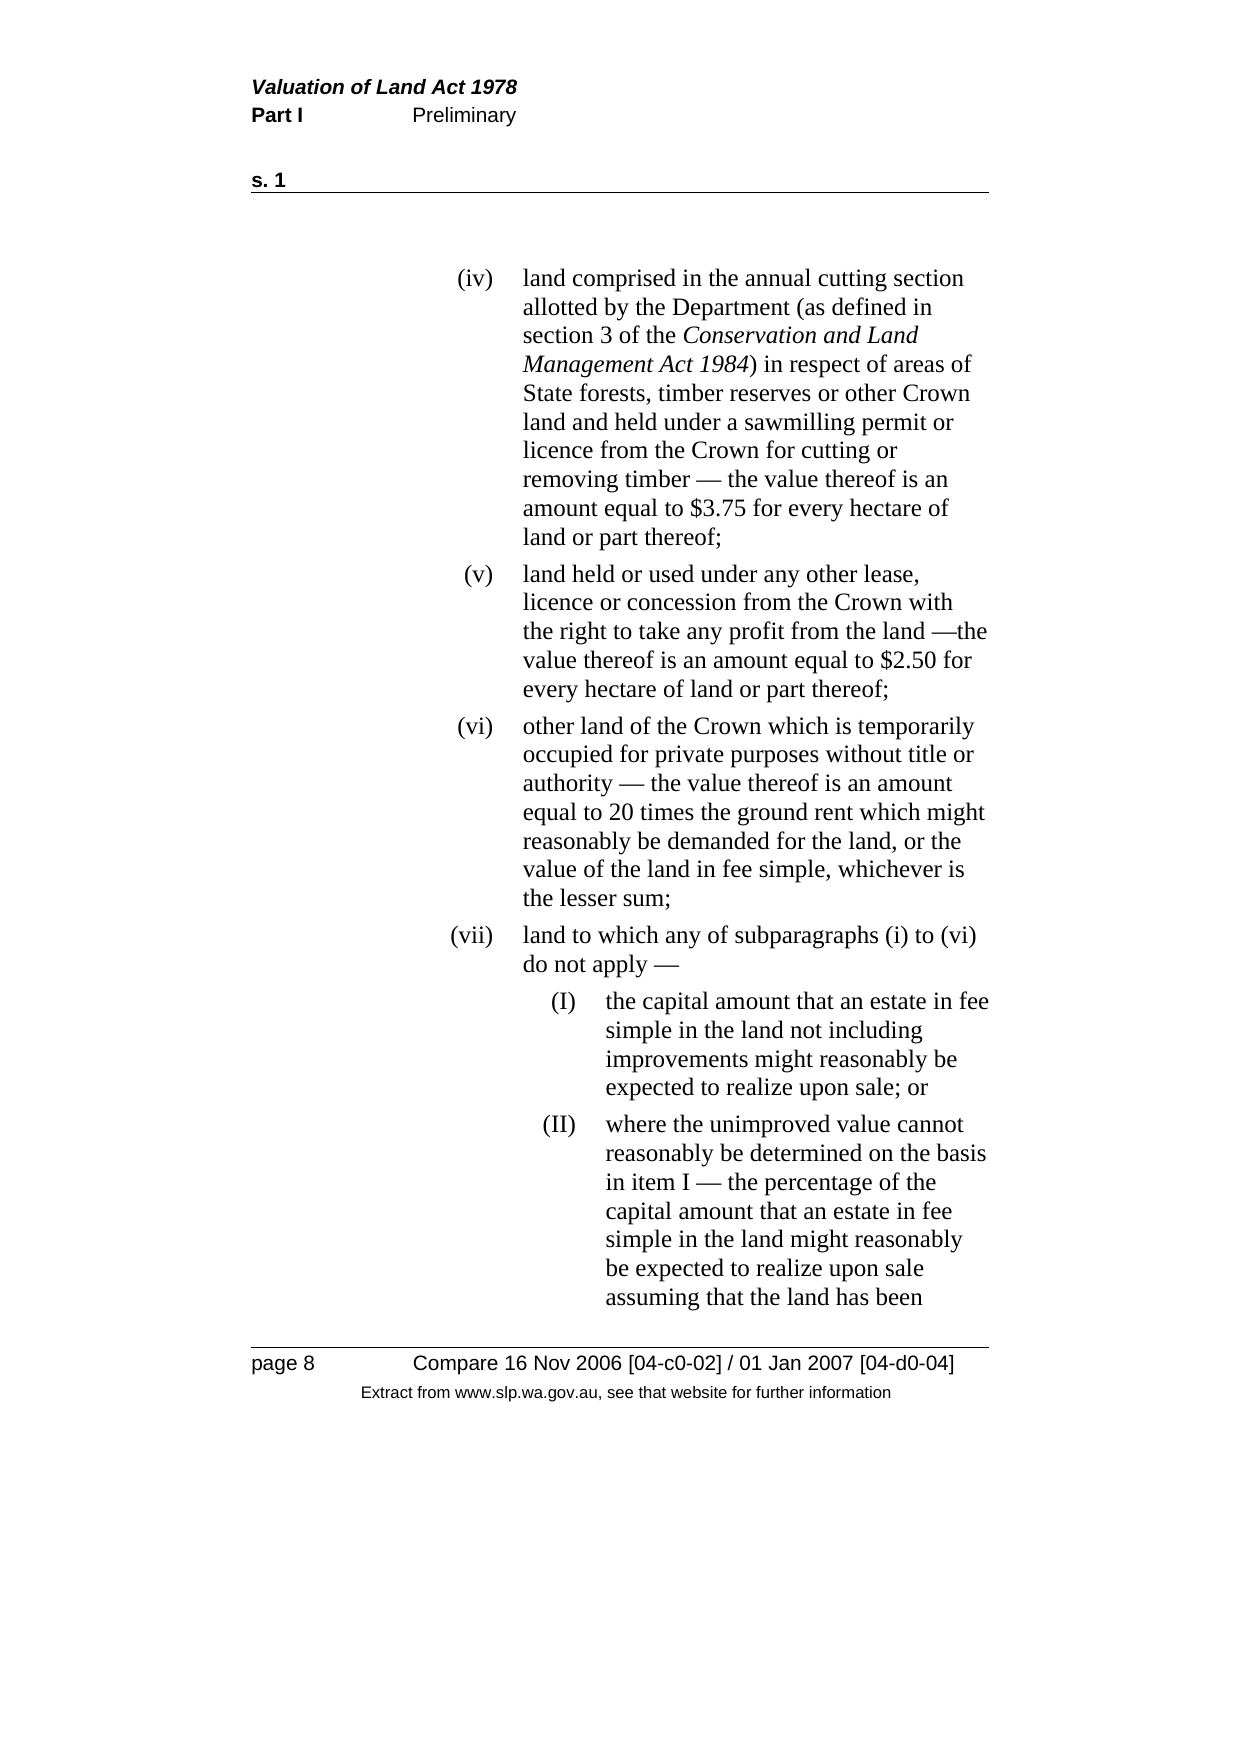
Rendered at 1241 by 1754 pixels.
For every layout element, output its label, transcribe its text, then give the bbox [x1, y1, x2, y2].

text (vii) land to which any of subparagraphs (i) to (vi) do not apply — [251, 920, 989, 978]
text (iv) land comprised in the annual cutting section allotted by the Department (as defined in section 3 of the Conservation and Land Management Act 1984) in respect of areas of State forests, timber reserves or other Crown land and held under a sawmilling permit or licence from the Crown for cutting or removing timber — the value thereof is an amount equal to $3.75 for every hectare of land or part thereof; [251, 263, 989, 550]
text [251, 1109, 989, 1311]
text (I) the capital amount that an estate in fee simple in the land not including improvements might reasonably be expected to realize upon sale; or [251, 986, 989, 1101]
text (v) land held or used under any other lease, licence or concession from the Crown with the right to take any profit from the land —the value thereof is an amount equal to $2.50 for every hectare of land or part thereof; [251, 559, 989, 702]
text (vi) other land of the Crown which is temporarily occupied for private purposes without title or authority — the value thereof is an amount equal to 20 times the ground rent which might reasonably be demanded for the land, or the value of the land in fee simple, whichever is the lesser sum; [251, 711, 989, 912]
